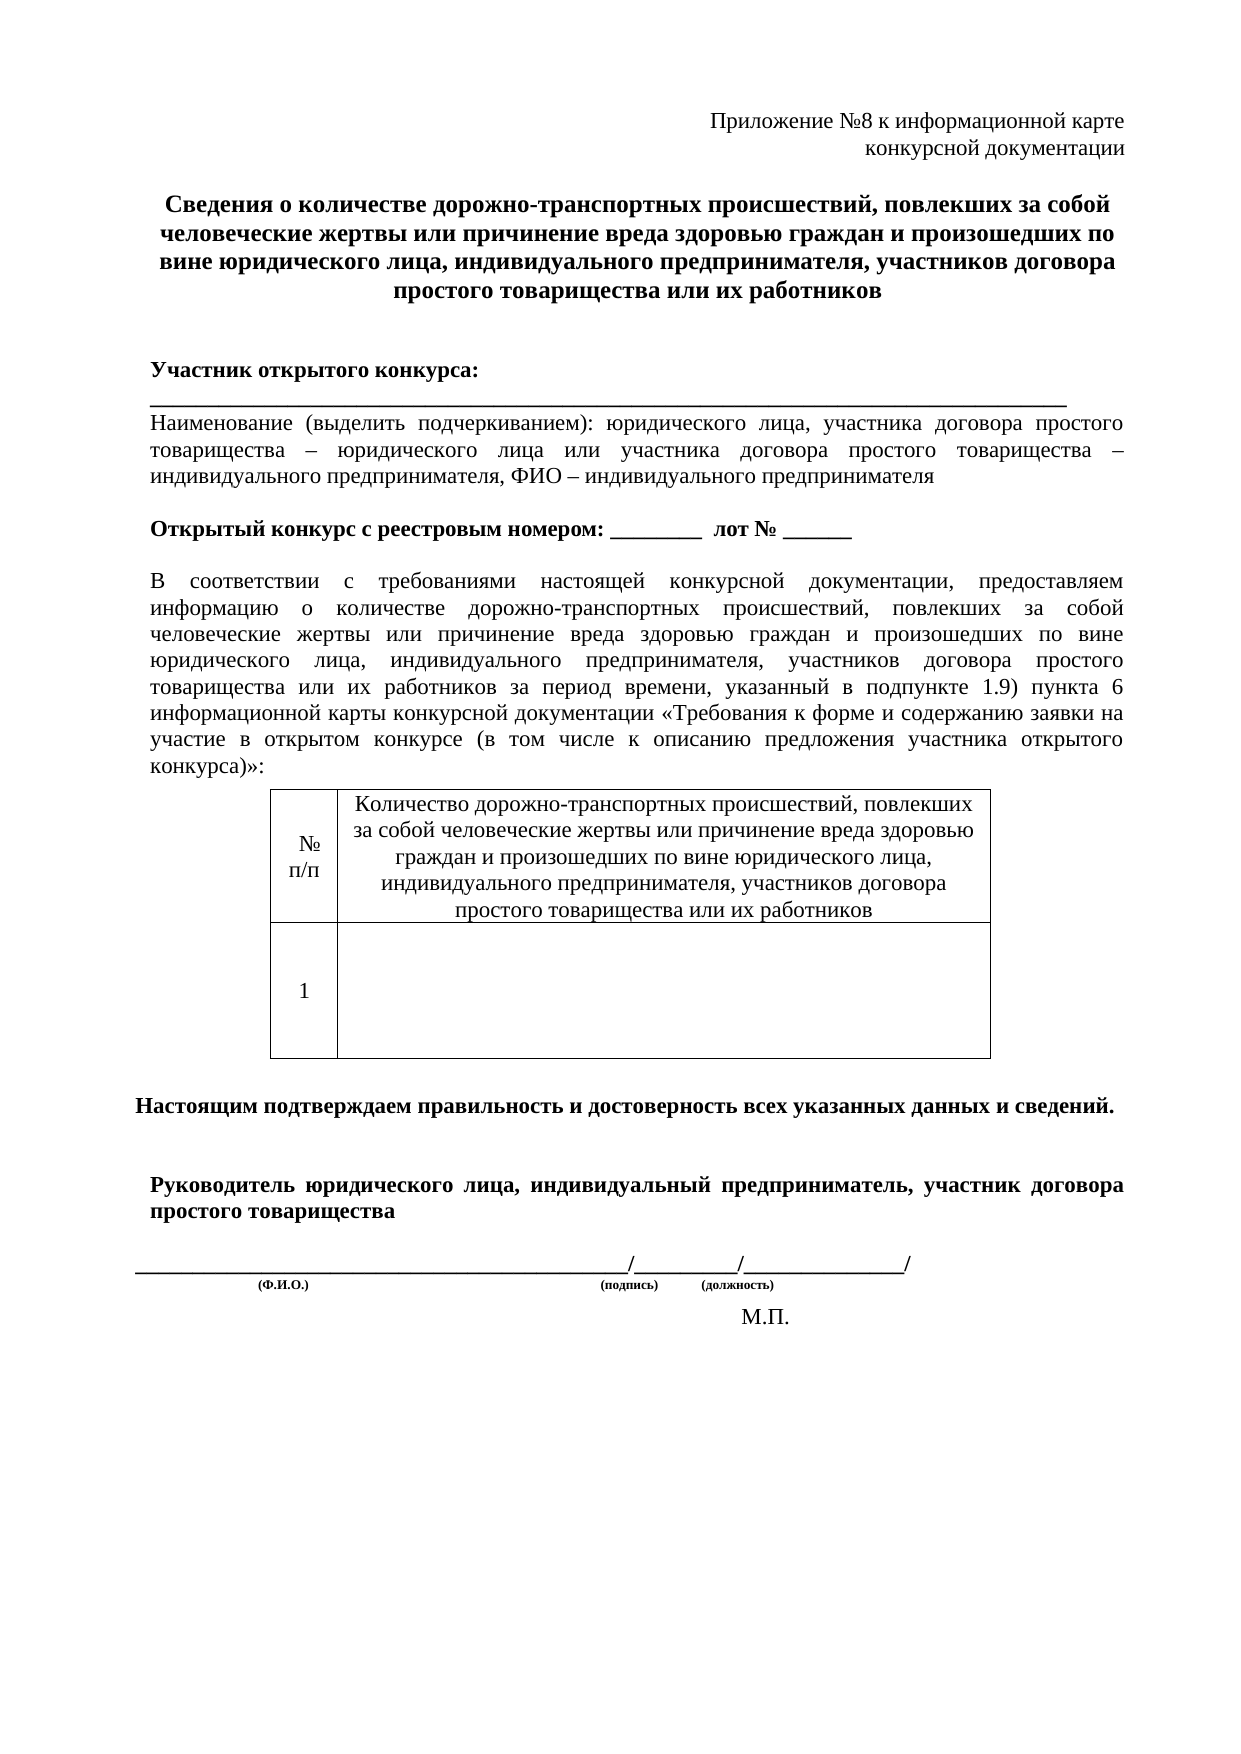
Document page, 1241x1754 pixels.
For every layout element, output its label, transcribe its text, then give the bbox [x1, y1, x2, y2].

text Приложение №8 к информационной карте [150, 107, 1125, 134]
text В соответствии с требованиями настоящей конкурсной документации, предоставляем информацию о количестве дорожно-транспортных происшествий, повлекших за собой человеческие жертвы или причинение вреда здоровью граждан и произошедших по вине юридического лица, индивидуального предпринимателя, участников договора простого товарищества или их работников за период времени, указанный в подпункте 1.9) пункта 6 информационной карты конкурсной документации «Требования к форме и содержанию заявки на участие в открытом конкурсе (в том числе к описанию предложения участника открытого конкурса)»: [150, 567, 1125, 778]
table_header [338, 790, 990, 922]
text М.П. [135, 1303, 1125, 1329]
text (Ф.И.О.) (подпись) (должность) [135, 1277, 1125, 1303]
text Участник открытого конкурса: ________________________________________________________________________________ [150, 357, 1125, 409]
text конкурсной документации [150, 134, 1125, 160]
text Руководитель юридического лица, индивидуальный предприниматель, участник договора простого товарищества [150, 1171, 1125, 1224]
text Настоящим подтверждаем правильность и достоверность всех указанных данных и сведений. [135, 1092, 1125, 1118]
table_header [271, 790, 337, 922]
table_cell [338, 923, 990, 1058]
subtitle Открытый конкурс с реестровым номером: ________ лот № ______ [150, 515, 1125, 541]
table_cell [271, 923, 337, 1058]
text ___________________________________________/_________/______________/ [135, 1250, 1125, 1277]
text Сведения о количестве дорожно-транспортных происшествий, повлекших за собой человеческие жертвы или причинение вреда здоровью граждан и произошедших по вине юридического лица, индивидуального предпринимателя, участников договора простого товарищества или их работников [150, 189, 1125, 304]
text Наименование (выделить подчеркиванием): юридического лица, участника договора простого товарищества – юридического лица или участника договора простого товарищества – индивидуального предпринимателя, ФИО – индивидуального предпринимателя [150, 409, 1125, 488]
